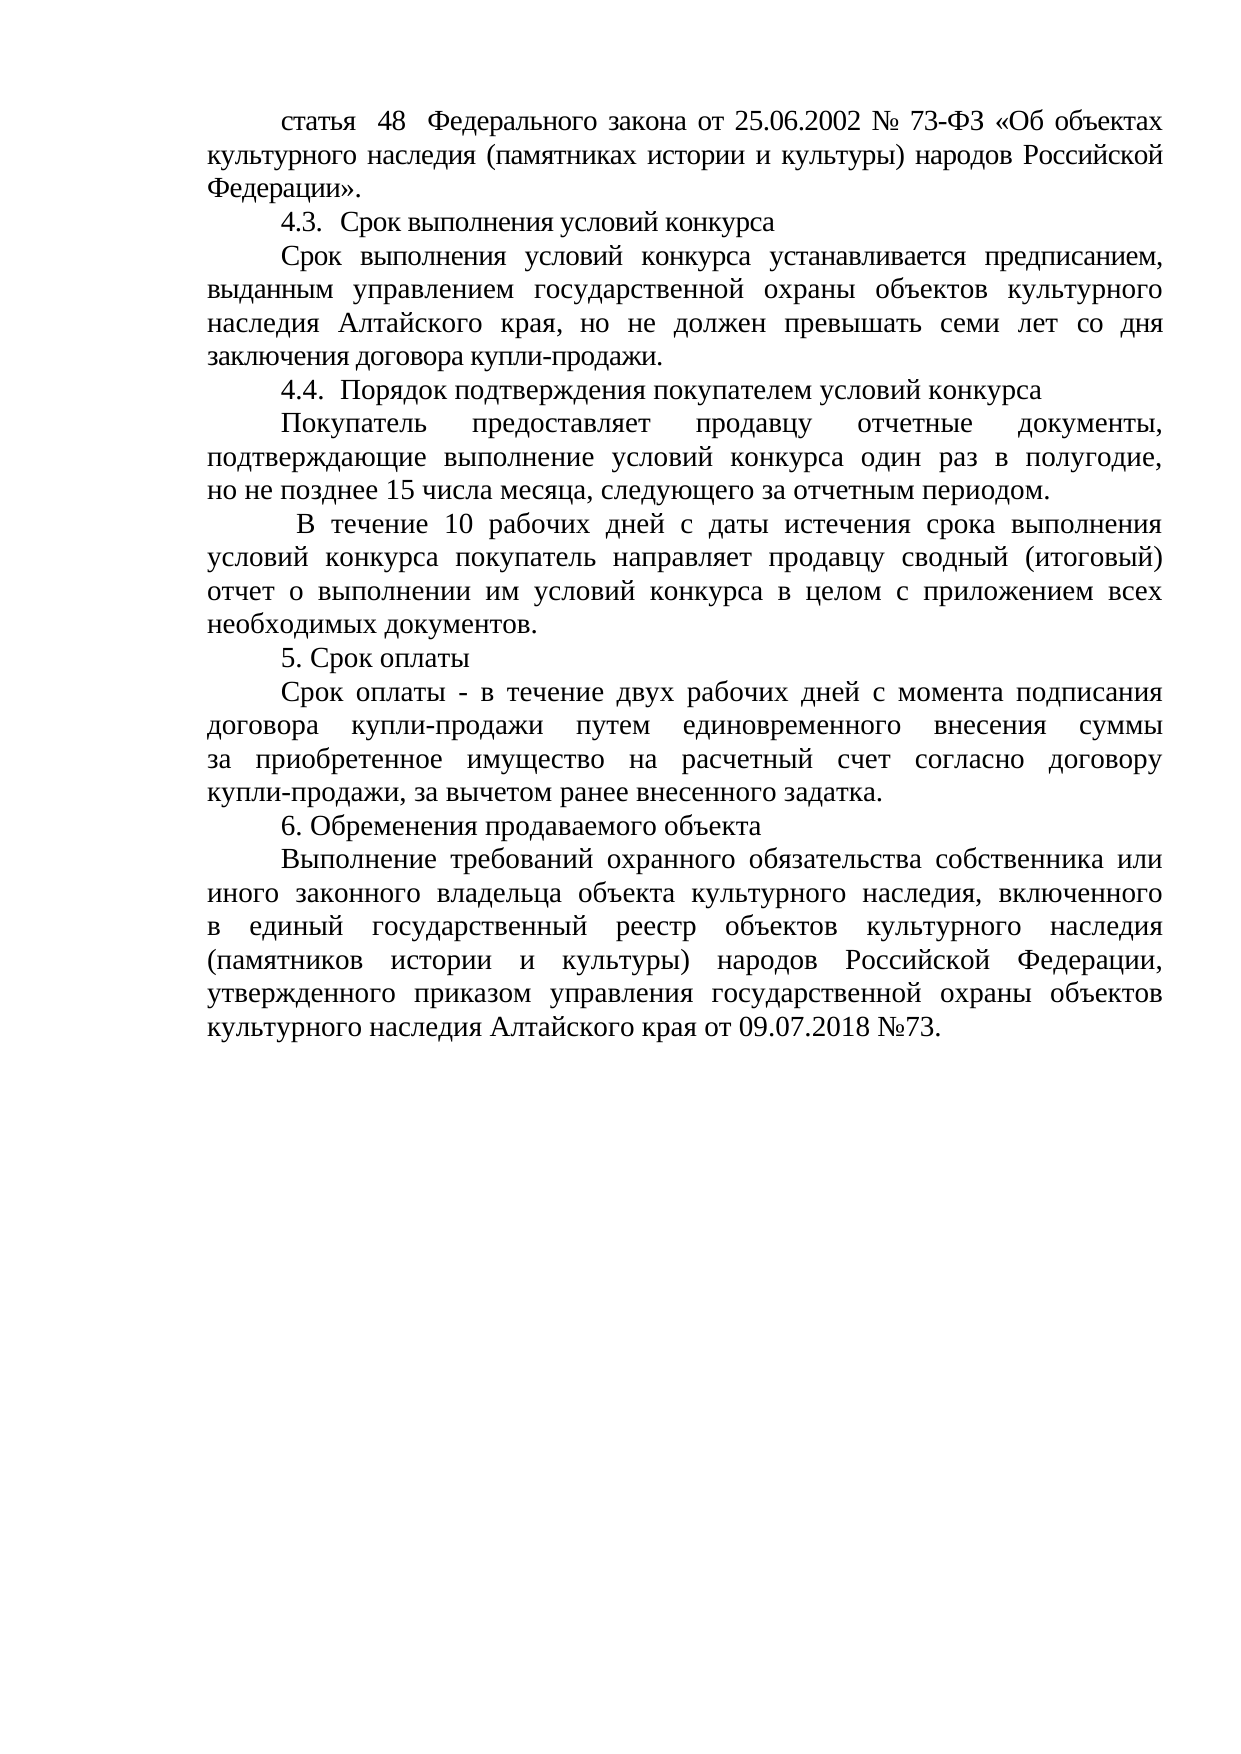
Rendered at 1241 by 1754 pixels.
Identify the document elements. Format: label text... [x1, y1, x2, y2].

text В течение 10 рабочих дней с даты истечения срока выполнения условий конкурса покупатель направляет продавцу сводный (итоговый) отчет о выполнении им условий конкурса в целом с приложением всех необходимых документов. [207, 506, 1163, 640]
text Покупатель предоставляет продавцу отчетные документы, подтверждающие выполнение условий конкурса один раз в полугодие, но не позднее 15 числа месяца, следующего за отчетным периодом. [207, 405, 1163, 506]
text Срок оплаты - в течение двух рабочих дней с момента подписания договора купли-продажи путем единовременного внесения суммы за приобретенное имущество на расчетный счет согласно договору купли-продажи, за вычетом ранее внесенного задатка. [207, 674, 1163, 808]
text 5. Срок оплаты [281, 640, 1163, 674]
text 4.4. Порядок подтверждения покупателем условий конкурса [207, 372, 1163, 405]
text Выполнение требований охранного обязательства собственника или иного законного владельца объекта культурного наследия, включенного в единый государственный реестр объектов культурного наследия (памятников истории и культуры) народов Российской Федерации, утвержденного приказом управления государственной охраны объектов культурного наследия Алтайского края от 09.07.2018 №73. [207, 841, 1163, 1043]
text 6. Обременения продаваемого объекта [281, 808, 1163, 841]
text Срок выполнения условий конкурса устанавливается предписанием, выданным управлением государственной охраны объектов культурного наследия Алтайского края, но не должен превышать семи лет со дня заключения договора купли-продажи. [207, 238, 1163, 372]
text 4.3. Срок выполнения условий конкурса [207, 204, 1163, 238]
text статья 48 Федерального закона от 25.06.2002 № 73-ФЗ «Об объектах культурного наследия (памятниках истории и культуры) народов Российской Федерации». [207, 103, 1163, 204]
